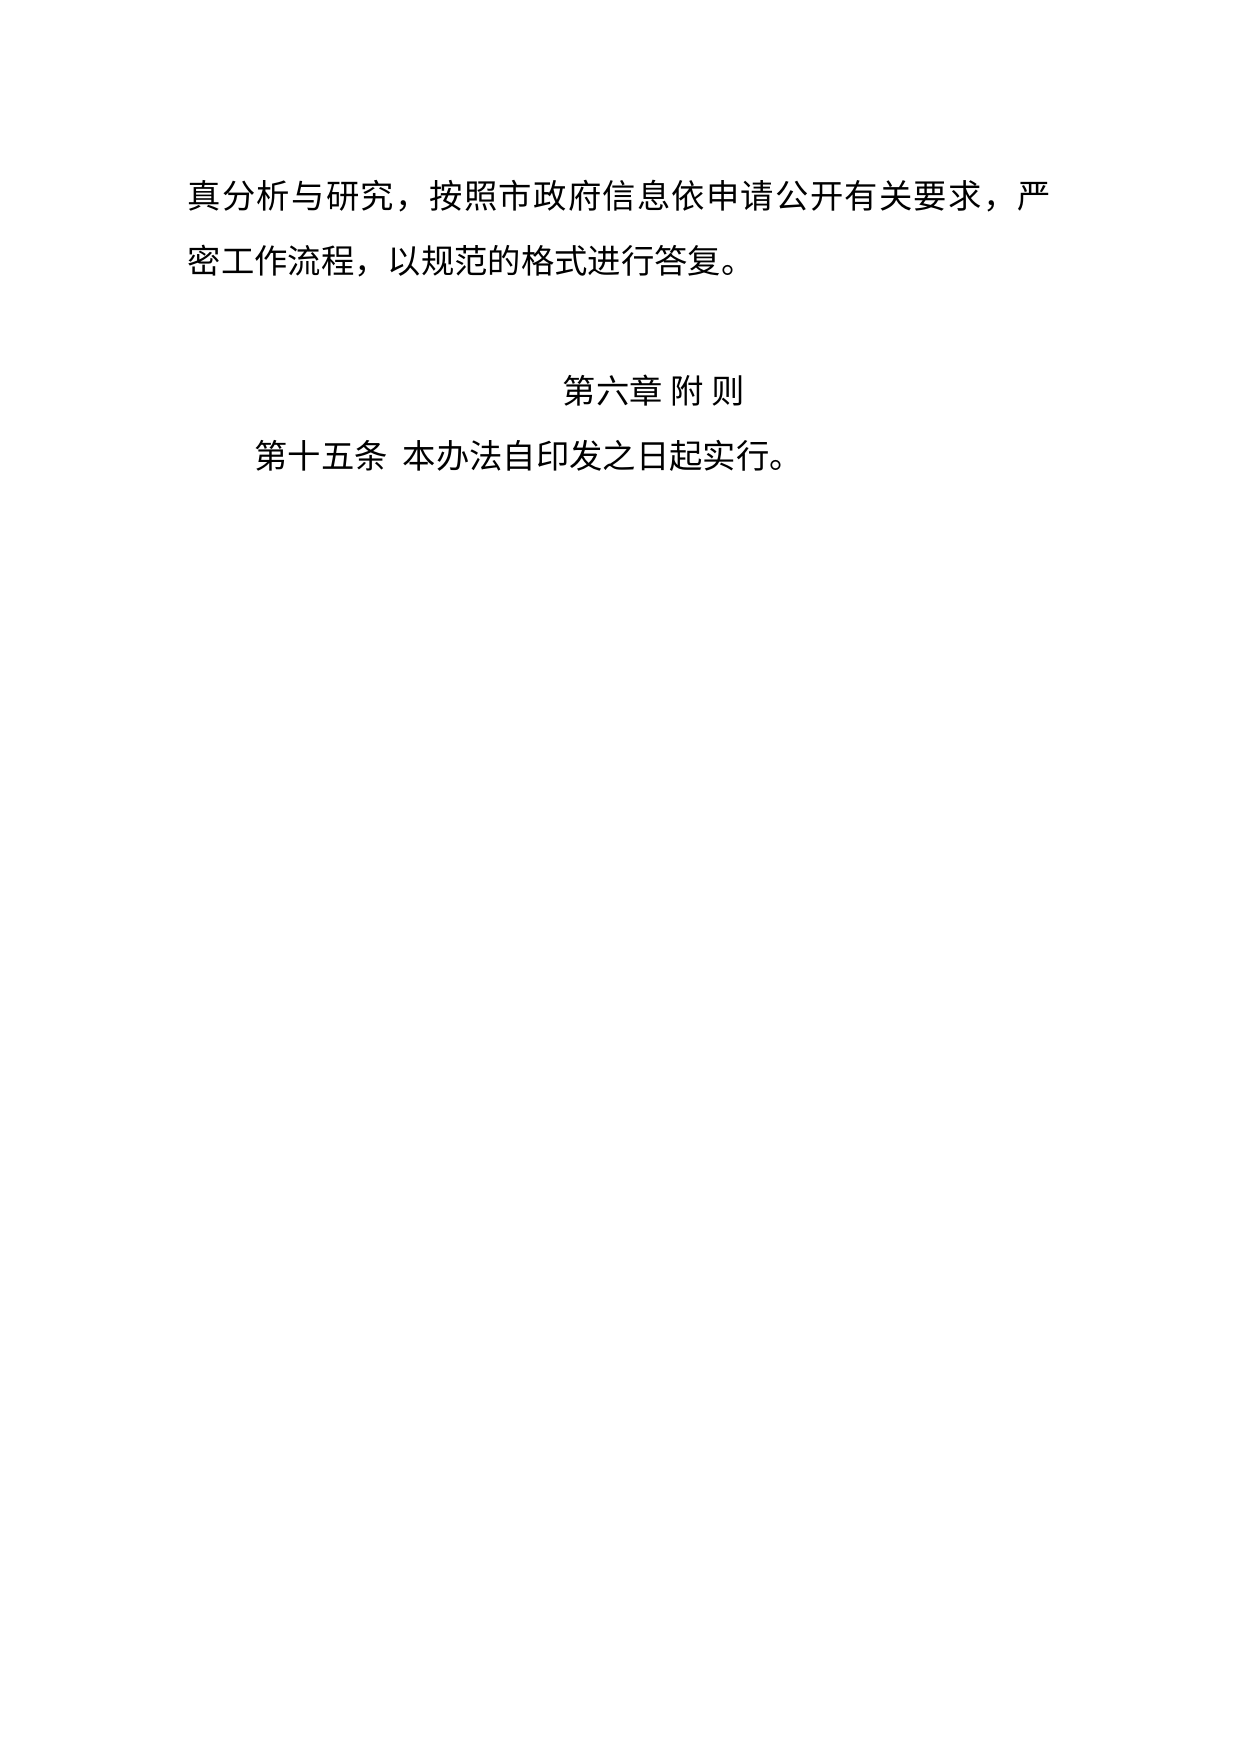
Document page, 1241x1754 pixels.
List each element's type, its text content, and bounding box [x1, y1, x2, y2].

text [187, 162, 1053, 292]
text 第六章 附 则 [187, 357, 1053, 422]
text 第十五条 本办法自印发之日起实行。 [187, 422, 1053, 487]
